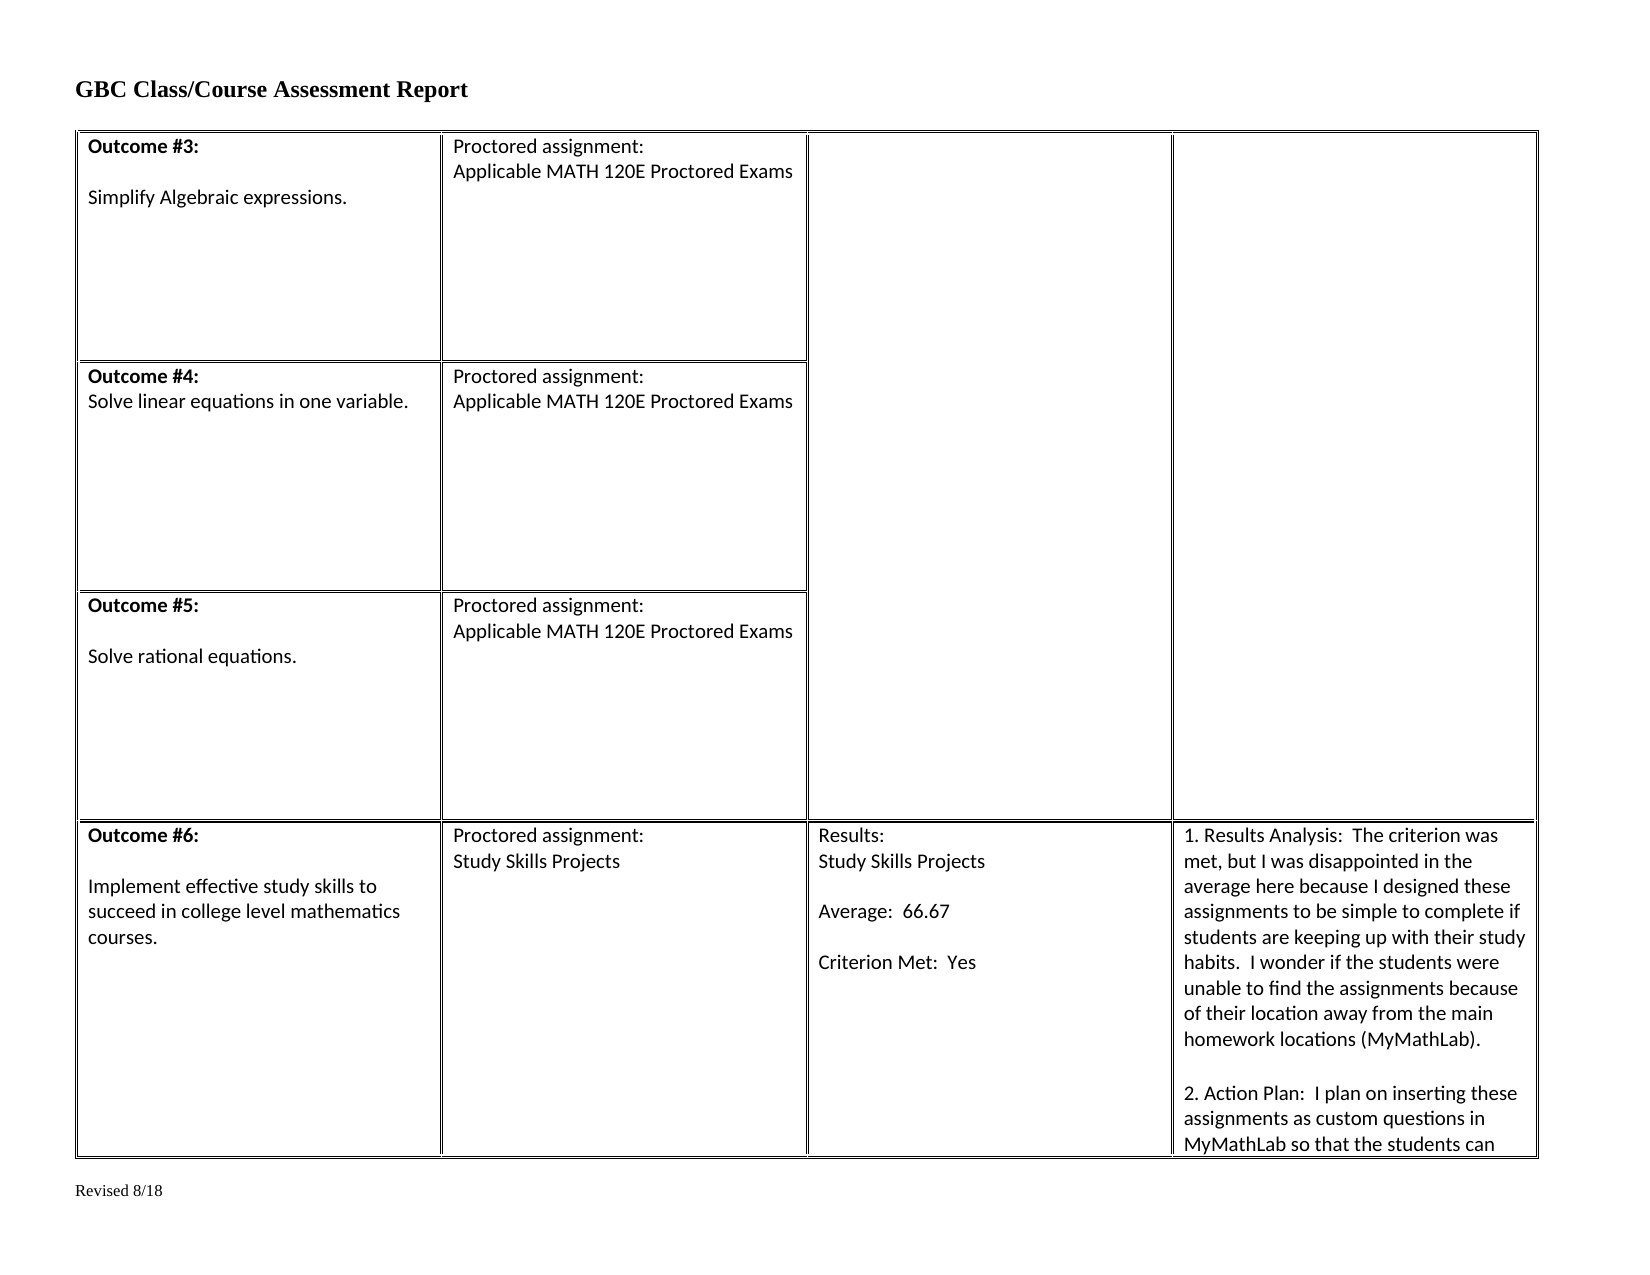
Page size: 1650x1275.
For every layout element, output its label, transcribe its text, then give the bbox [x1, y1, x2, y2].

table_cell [442, 133, 807, 360]
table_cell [77, 819, 442, 1156]
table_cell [442, 823, 807, 1156]
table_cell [1172, 819, 1537, 1156]
table_cell Outcome #4: Solve linear equations in one variable. [77, 360, 442, 589]
table_cell Proctored assignment: Applicable MATH 120E Proctored Exams [443, 593, 806, 819]
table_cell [807, 822, 1172, 1156]
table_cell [443, 363, 806, 589]
table_cell Outcome #5: Solve rational equations. [78, 590, 440, 819]
table_cell Outcome #3: Simplify Algebraic expressions. [77, 130, 442, 360]
